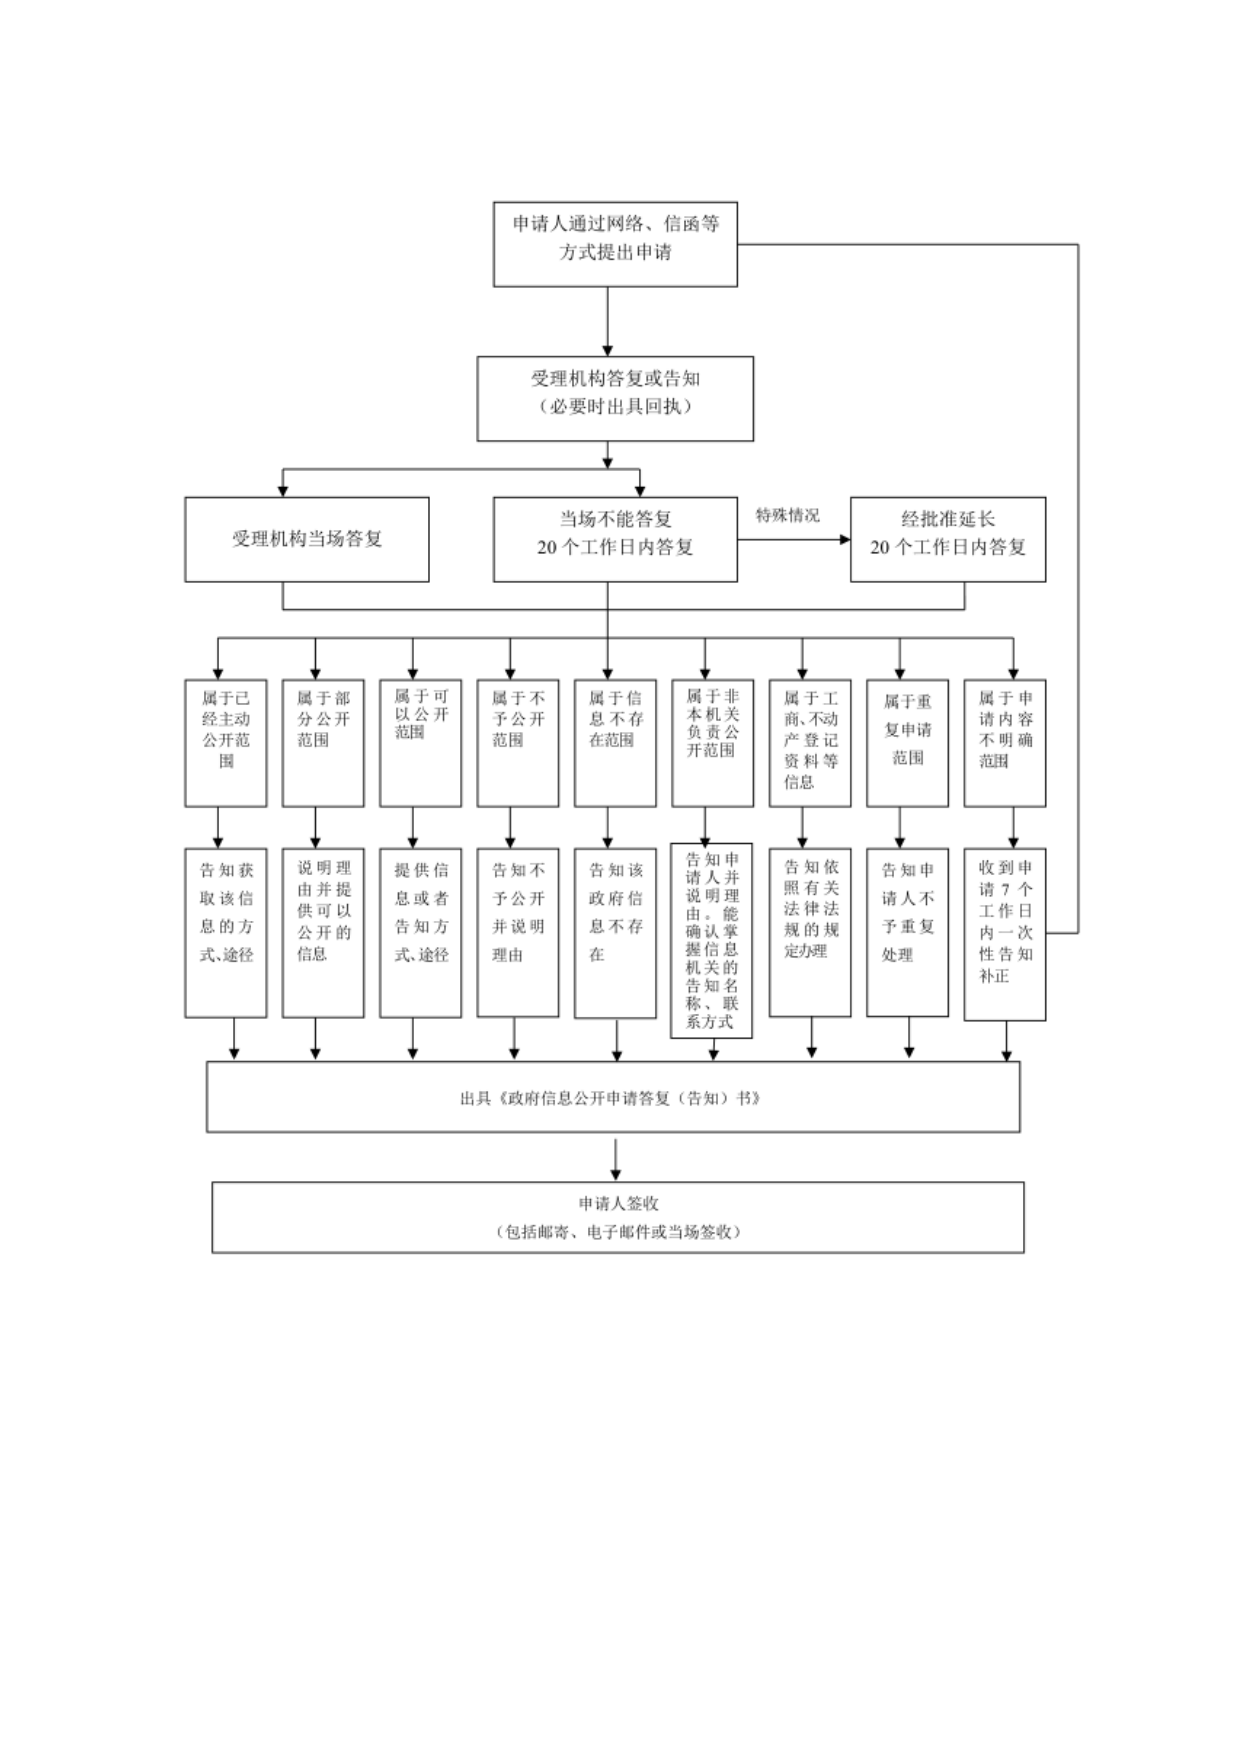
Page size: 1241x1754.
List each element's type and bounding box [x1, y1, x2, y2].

picture [171, 189, 1086, 1263]
